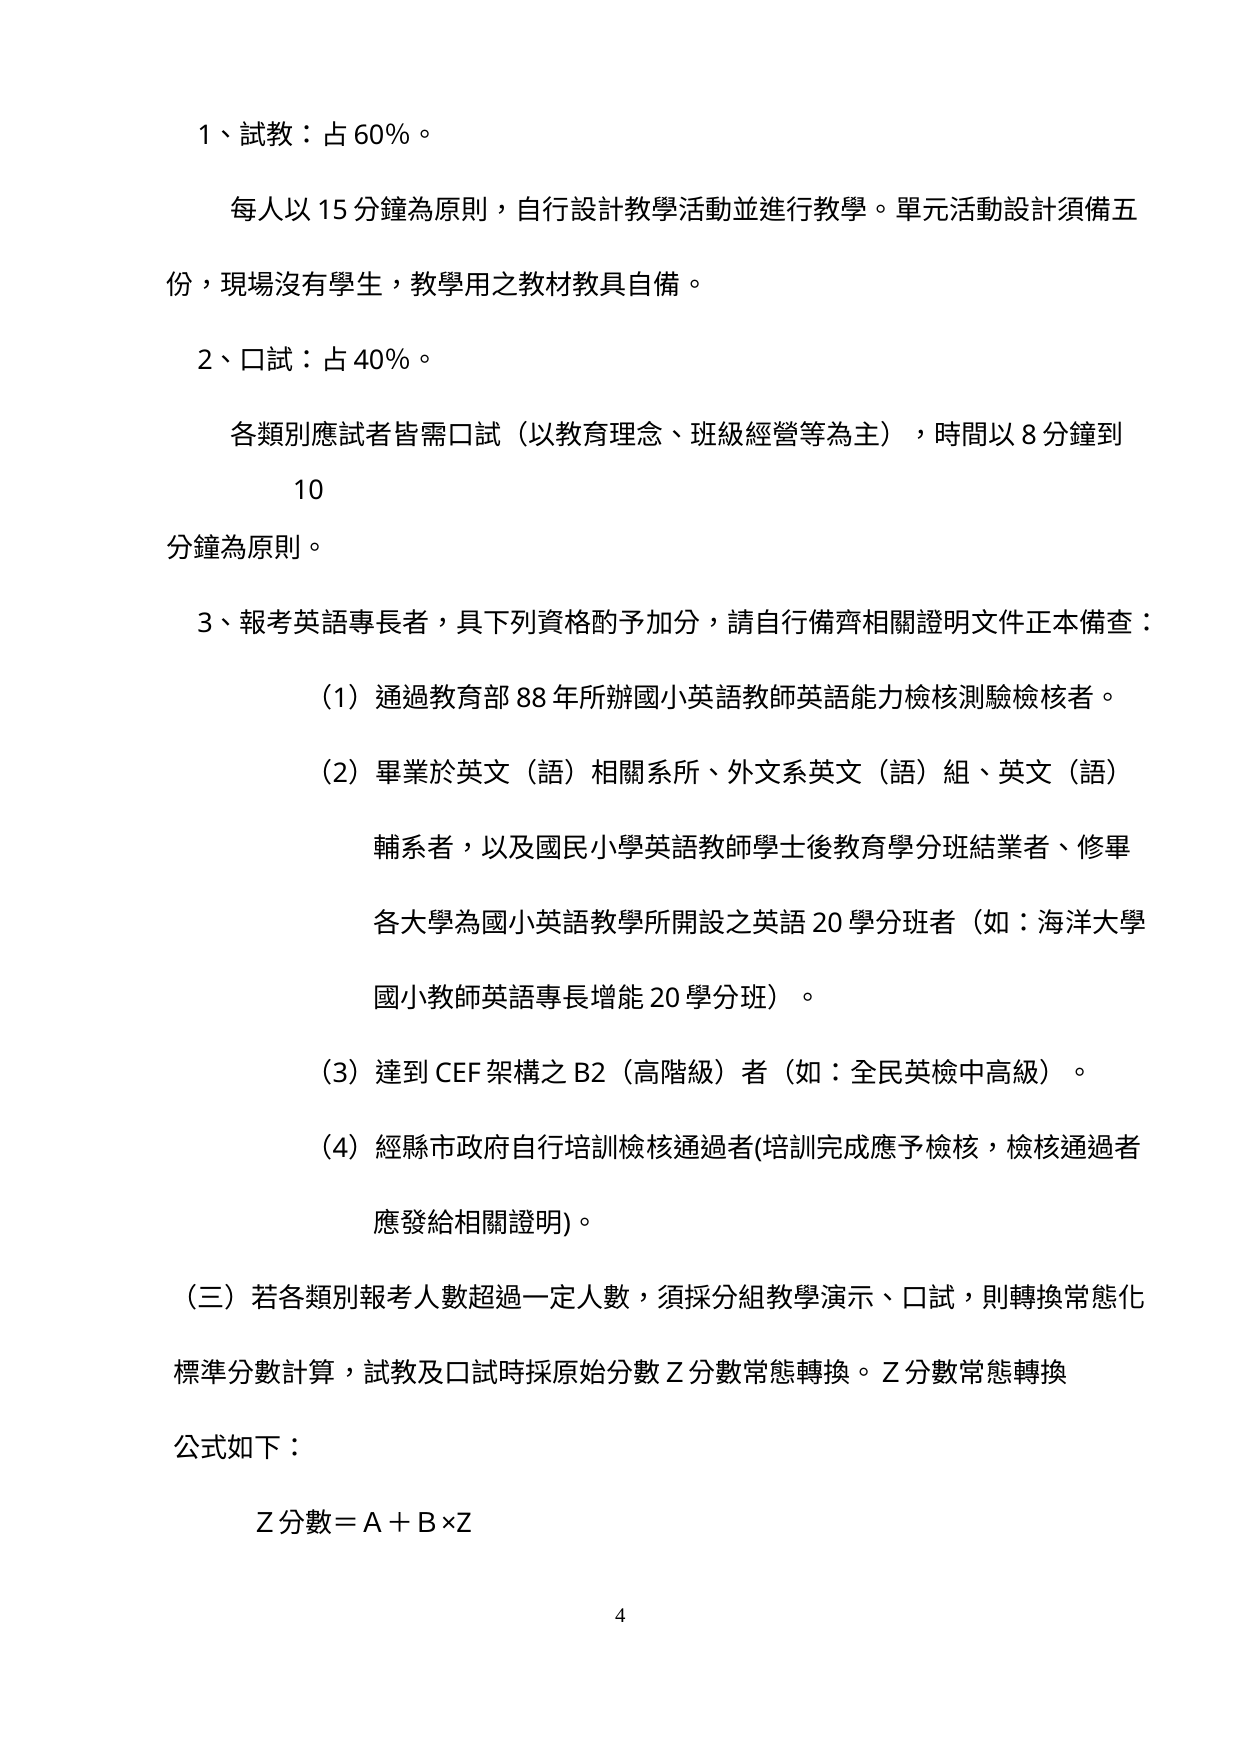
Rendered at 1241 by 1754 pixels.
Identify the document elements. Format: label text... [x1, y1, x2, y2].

text 份，現場沒有學生，教學用之教材教具自備。 [89, 246, 1152, 321]
text 分鐘為原則。 [89, 508, 1152, 583]
text 1、試教：占60％。 [89, 96, 1152, 171]
text （4）經縣市政府自行培訓檢核通過者(培訓完成應予檢核，檢核通過者應發給相關證明)。 [89, 1108, 1152, 1258]
text （3）達到CEF架構之B2（高階級）者（如：全民英檢中高級）。 [89, 1033, 1152, 1108]
text 標準分數計算，試教及口試時採原始分數Ｚ分數常態轉換。Ｚ分數常態轉換 [89, 1333, 1152, 1408]
text 2、口試：占40％。 [89, 321, 1152, 396]
text （三）若各類別報考人數超過一定人數，須採分組教學演示、口試，則轉換常態化 [89, 1258, 1152, 1333]
text Ｚ分數＝Ａ＋Ｂ×Z [89, 1483, 1152, 1558]
text 每人以15分鐘為原則，自行設計教學活動並進行教學。單元活動設計須備五 [89, 171, 1152, 246]
text 各類別應試者皆需口試（以教育理念、班級經營等為主），時間以8分鐘到10 [89, 396, 1152, 508]
text 3、報考英語專長者，具下列資格酌予加分，請自行備齊相關證明文件正本備查： [89, 583, 1152, 658]
text （1）通過教育部88年所辦國小英語教師英語能力檢核測驗檢核者。 [89, 658, 1152, 733]
text 公式如下： [89, 1408, 1152, 1483]
text （2）畢業於英文（語）相關系所、外文系英文（語）組、英文（語）輔系者，以及國民小學英語教師學士後教育學分班結業者、修畢各大學為國小英語教學所開設之英語20學分班者（如：海洋大學國小教師英語專長增能20學分班）。 [89, 733, 1152, 1033]
